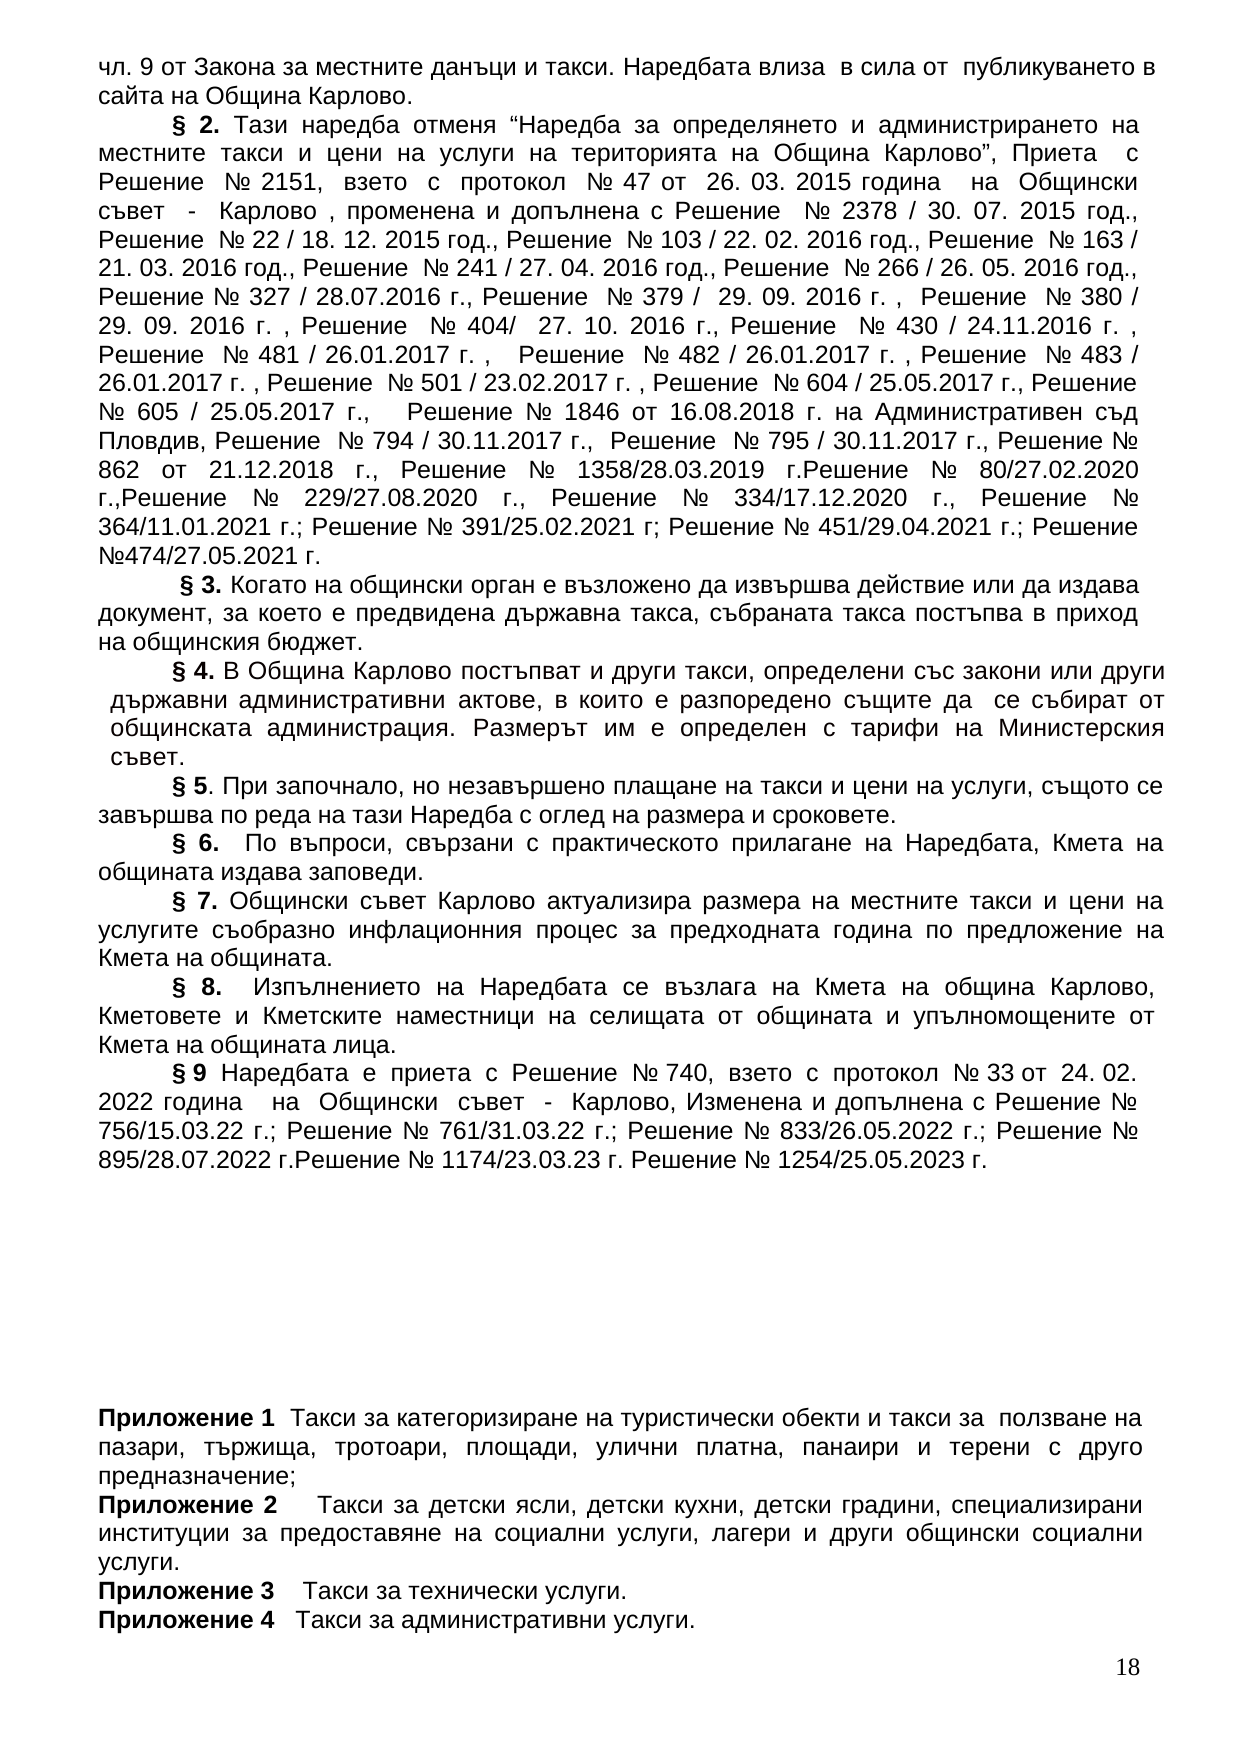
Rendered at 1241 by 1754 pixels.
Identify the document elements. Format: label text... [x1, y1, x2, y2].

text § 2. Тази наредба отменя “Наредба за определянето и администрирането на местните такси и цени на услуги на територията на Община Карлово”, Приета с Решение № 2151, взето с протокол № 47 от 26. 03. 2015 година на Общински съвет - Карлово , променена и допълнена с Решение № 2378 / 30. 07. 2015 год., Решение № 22 / 18. 12. 2015 год., Решение № 103 / 22. 02. 2016 год., Решение № 163 / 21. 03. 2016 год., Решение № 241 / 27. 04. 2016 год., Решение № 266 / 26. 05. 2016 год., Решение № 327 / 28.07.2016 г., Решение № 379 / 29. 09. 2016 г. , Решение № 380 / 29. 09. 2016 г. , Решение № 404/ 27. 10. 2016 г., Решение № 430 / 24.11.2016 г. , Решение № 481 / 26.01.2017 г. , Решение № 482 / 26.01.2017 г. , Решение № 483 / 26.01.2017 г. , Решение № 501 / 23.02.2017 г. , Решение № 604 / 25.05.2017 г., Решение № 605 / 25.05.2017 г., Решение № 1846 от 16.08.2018 г. на Административен съд Пловдив, Решение № 794 / 30.11.2017 г., Решение № 795 / 30.11.2017 г., Решение № 862 от 21.12.2018 г., Решение № 1358/28.03.2019 г.Решение № 80/27.02.2020 г.,Решение № 229/27.08.2020 г., Решение № 334/17.12.2020 г., Решение № 364/11.01.2021 г.; Решение № 391/25.02.2021 г; Решение № 451/29.04.2021 г.; Решение №474/27.05.2021 г. [98, 109, 1140, 569]
text Приложение 1 Такси за категоризиране на туристически обекти и такси за ползване на пазари, тържища, тротоари, площади, улични платна, панаири и терени с друго предназначение; [98, 1403, 1144, 1489]
text § 6. По въпроси, свързани с практическото прилагане на Наредбата, Кмета на общината издава заповеди. [98, 828, 1165, 886]
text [98, 52, 1157, 109]
text § 3. Когато на общински орган е възложено да извършва действие или да издава документ, за което е предвидена държавна такса, събраната такса постъпва в приход на общинския бюджет. [98, 569, 1140, 656]
text Приложение 3 Такси за технически услуги. [98, 1576, 1157, 1604]
text § 7. Общински съвет Карлово актуализира размера на местните такси и цени на услугите съобразно инфлационния процес за предходната година по предложение на Кмета на общината. [98, 886, 1165, 972]
text § 9 Наредбата е приета с Решение № 740, взето с протокол № 33 от 24. 02. 2022 година на Общински съвет - Карлово, Изменена и допълнена с Решение № 756/15.03.22 г.; Решение № 761/31.03.22 г.; Решение № 833/26.05.2022 г.; Решение № 895/28.07.2022 г.Решение № 1174/23.03.23 г. Решение № 1254/25.05.2023 г. [98, 1058, 1140, 1173]
text § 4. В Община Карлово постъпват и други такси, определени със закони или други държавни административни актове, в които е разпоредено същите да се събират от общинската администрация. Размерът им е определен с тарифи на Министерския съвет. [110, 656, 1165, 771]
text § 5. При започнало, но незавършено плащане на такси и цени на услуги, същото се завършва по реда на тази Наредба с оглед на размера и сроковете. [98, 771, 1165, 828]
text Приложение 4 Такси за административни услуги. [98, 1604, 1157, 1633]
text § 8. Изпълнението на Наредбата се възлага на Кмета на община Карлово, Кметовете и Кметските наместници на селищата от общината и упълномощените от Кмета на общината лица. [98, 972, 1157, 1058]
text Приложение 2 Такси за детски ясли, детски кухни, детски градини, специализирани институции за предоставяне на социални услуги, лагери и други общински социални услуги. [98, 1489, 1144, 1576]
